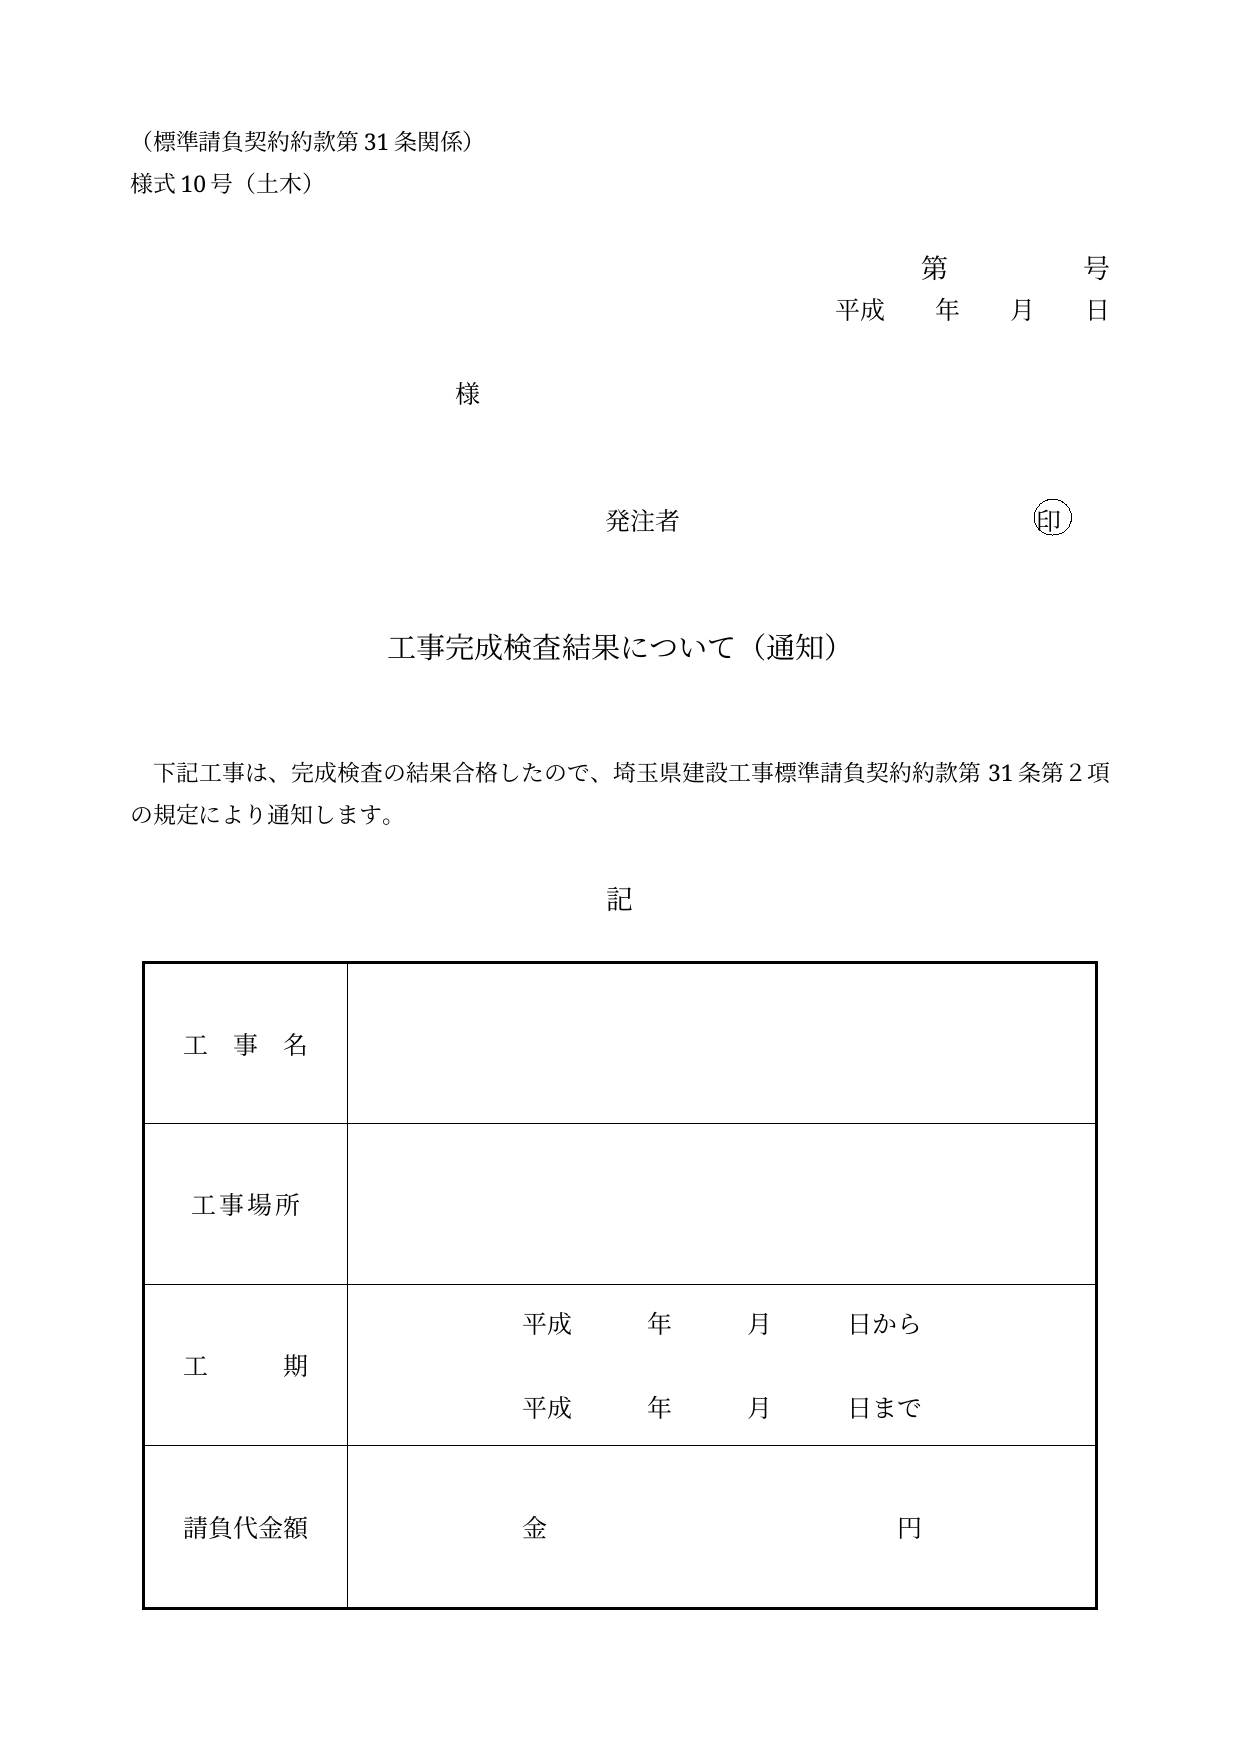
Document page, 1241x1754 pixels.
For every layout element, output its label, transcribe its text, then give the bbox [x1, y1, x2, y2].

text 様式10号（土木） [130, 162, 1110, 204]
text 記 [130, 877, 1110, 919]
text 様 [130, 372, 1110, 414]
table_cell 平成 年 月 日から 平成 年 月 日まで [348, 1285, 1095, 1445]
table_cell 工 期 [145, 1285, 347, 1445]
table_cell [348, 1124, 1095, 1284]
text 発注者 印 [130, 498, 1110, 540]
text 工事完成検査結果について（通知） [130, 624, 1110, 667]
table_cell 請負代金額 [145, 1446, 347, 1607]
text 下記工事は、完成検査の結果合格したので、埼玉県建設工事標準請負契約約款第31条第２項の規定により通知します。 [130, 751, 1110, 835]
text 平成 年 月 日 [130, 288, 1110, 330]
table_cell 金 円 [348, 1446, 1095, 1607]
table_header [348, 964, 1095, 1122]
table_cell 工事場所 [145, 1124, 347, 1284]
text 第 号 [130, 246, 1110, 288]
text （標準請負契約約款第31条関係） [130, 119, 1110, 162]
table_header 工 事 名 [145, 964, 347, 1122]
